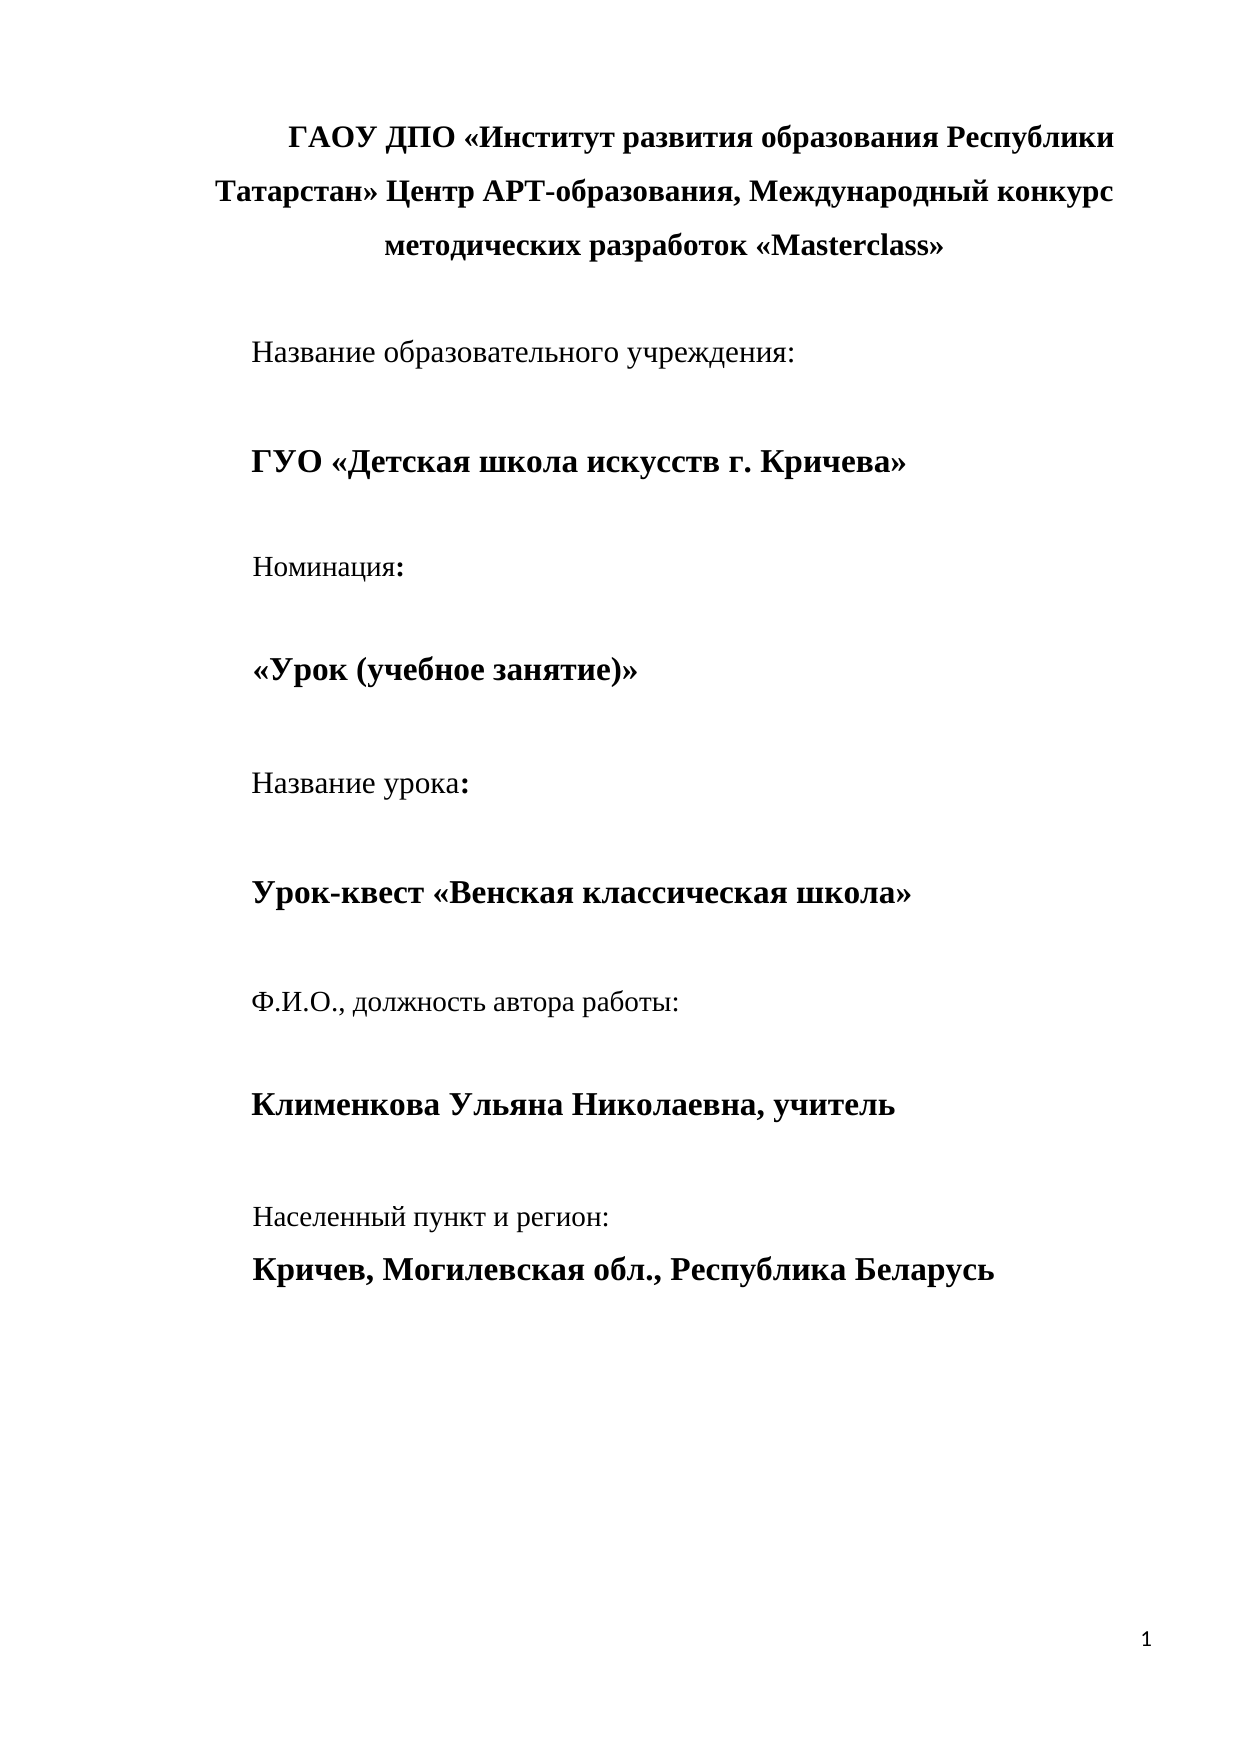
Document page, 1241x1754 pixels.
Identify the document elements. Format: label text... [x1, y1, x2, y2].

text Клименкова Ульяна Николаевна, учитель [177, 1084, 1152, 1123]
text Номинация: [252, 549, 1152, 583]
text Кричев, Могилевская обл., Республика Беларусь [252, 1250, 1152, 1288]
text «Урок (учебное занятие)» [252, 650, 1152, 688]
text ГАОУ ДПО «Институт развития образования Республики Татарстан» Центр АРТ-образования, Международный конкурс методических разработок «Masterclass» [177, 118, 1152, 262]
text Ф.И.О., должность автора работы: [177, 984, 1152, 1017]
text Название урока: [177, 765, 1152, 801]
text ГУО «Детская школа искусств г. Кричева» [177, 441, 1152, 479]
text Урок-квест «Венская классическая школа» [177, 872, 1152, 911]
text Населенный пункт и регион: [252, 1199, 1152, 1233]
text Название образовательного учреждения: [177, 333, 1152, 369]
